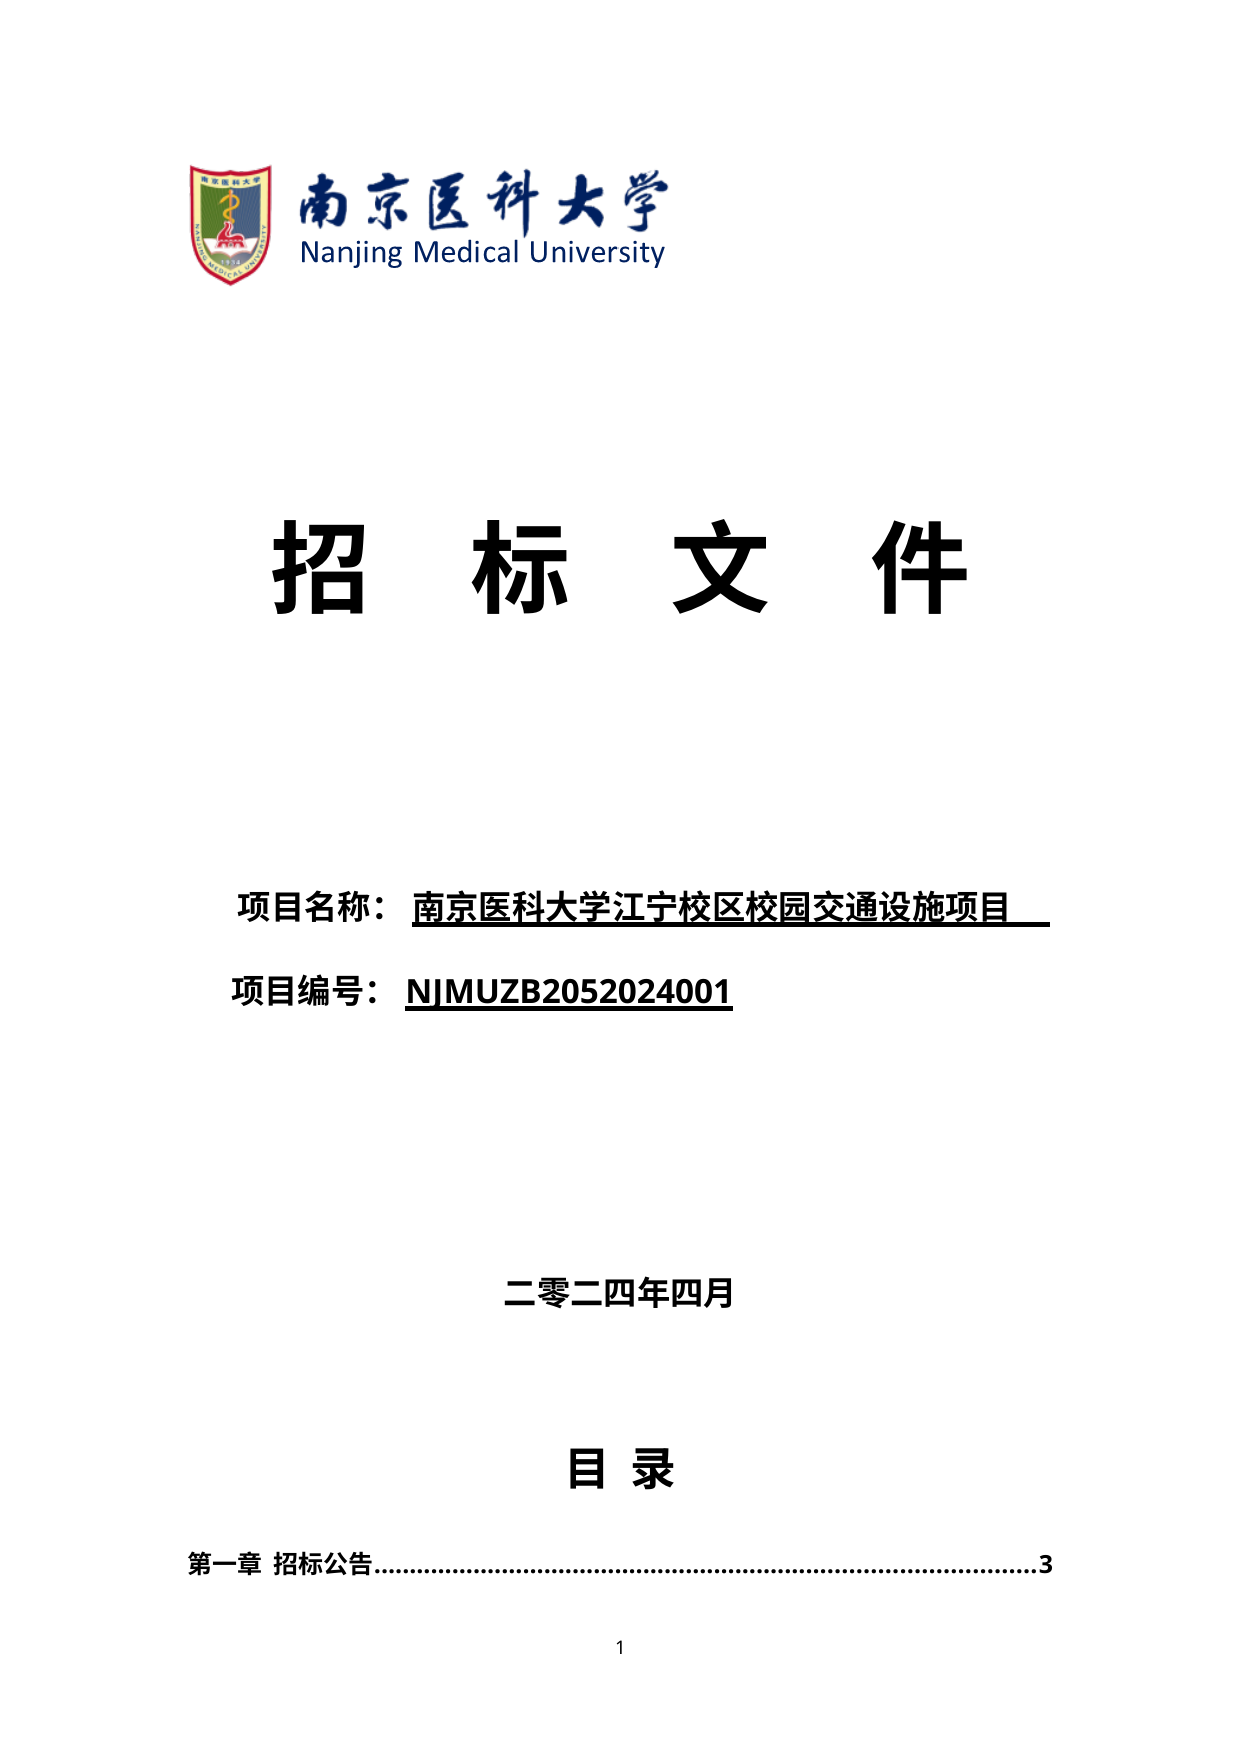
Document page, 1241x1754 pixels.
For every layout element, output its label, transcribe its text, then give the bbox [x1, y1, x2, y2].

picture [178, 156, 687, 290]
text 项目编号： NJMUZB2052024001 [187, 965, 1053, 1014]
text 第一章 招标公告 3 [187, 1544, 1053, 1581]
text 目 录 [187, 1432, 1053, 1499]
text 项目名称： 南京医科大学江宁校区校园交通设施项目 [187, 881, 1053, 929]
text 招 标 文 件 [187, 489, 1053, 634]
text 二零二四年四月 [187, 1267, 1053, 1315]
